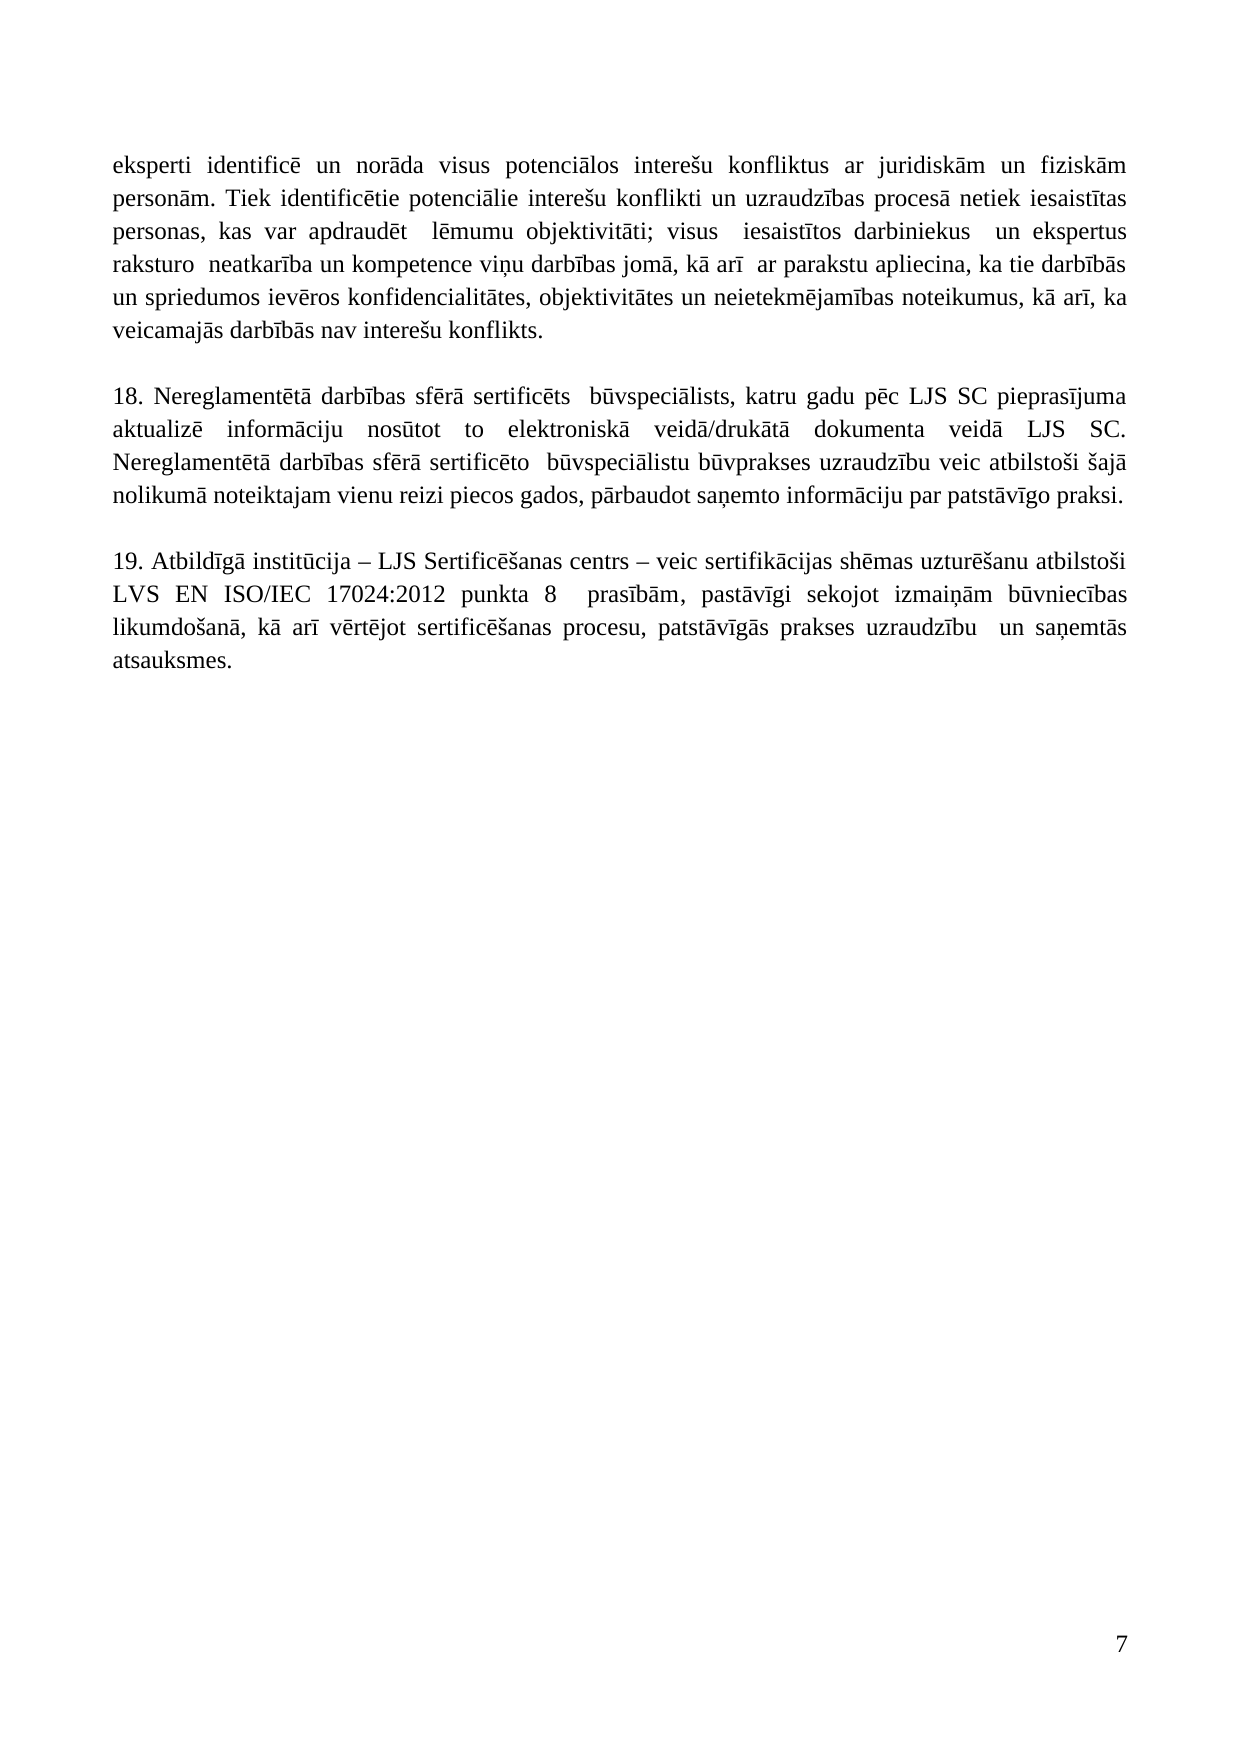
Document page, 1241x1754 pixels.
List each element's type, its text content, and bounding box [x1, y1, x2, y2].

text 19. Atbildīgā institūcija – LJS Sertificēšanas centrs – veic sertifikācijas shēmas uzturēšanu atbilstoši LVS EN ISO/IEC 17024:2012 punkta 8 prasībām, pastāvīgi sekojot izmaiņām būvniecības likumdošanā, kā arī vērtējot sertificēšanas procesu, patstāvīgās prakses uzraudzību un saņemtās atsauksmes. [112, 645, 1128, 773]
text 18. Nereglamentētā darbības sfērā sertificēts būvspeciālists, katru gadu pēc LJS SC pieprasījuma aktualizē informāciju nosūtot to elektroniskā veidā/drukātā dokumenta veidā LJS SC. Nereglamentētā darbības sfērā sertificēto būvspeciālistu būvprakses uzraudzību veic atbilstoši šajā nolikumā noteiktajam vienu reizi piecos gados, pārbaudot saņemto informāciju par patstāvīgo praksi. [112, 480, 1128, 608]
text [112, 150, 1128, 443]
